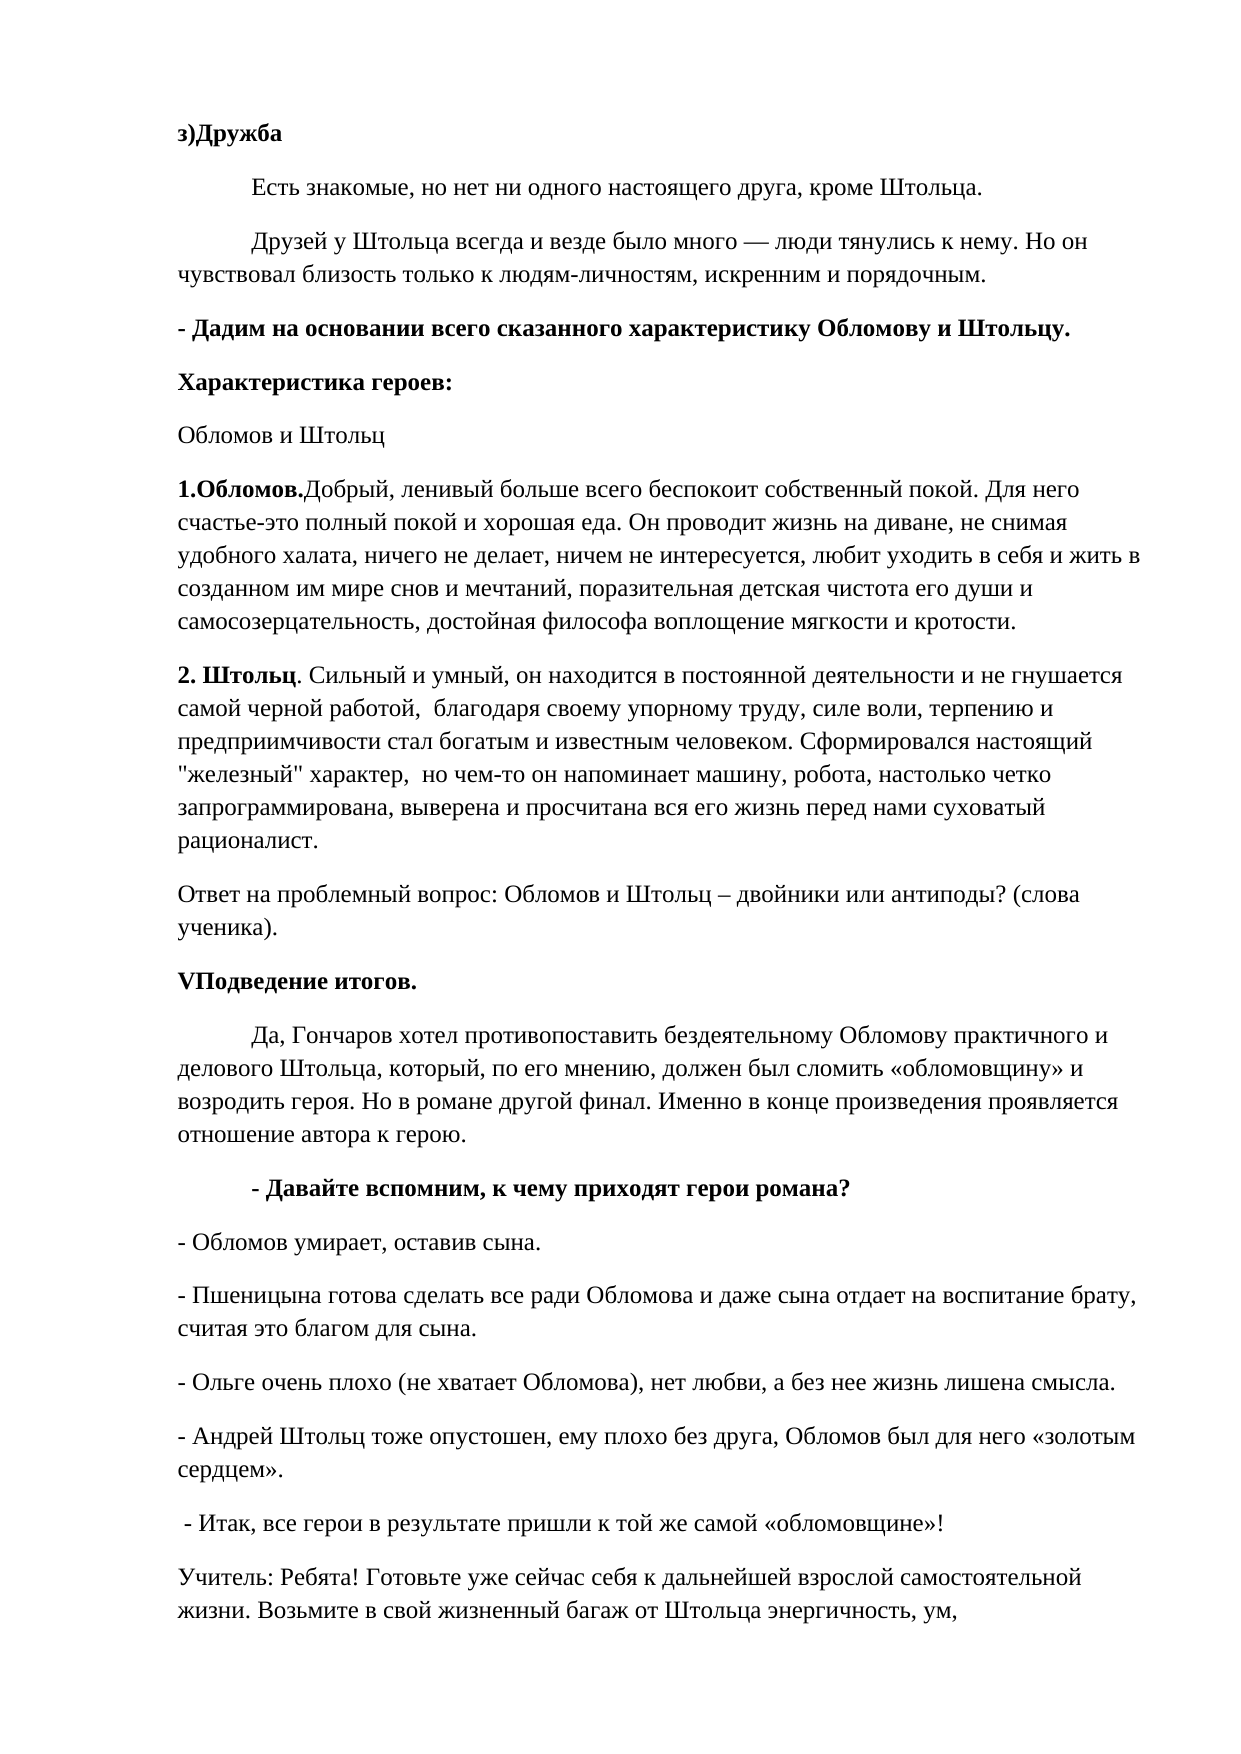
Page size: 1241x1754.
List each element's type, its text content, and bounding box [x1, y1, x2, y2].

text Характеристика героев: [177, 367, 1152, 395]
text Друзей у Штольца всегда и везде было много — люди тянулись к нему. Но он чувствовал близость только к людям-личностям, искренним и порядочным. [177, 226, 1152, 288]
text Ответ на проблемный вопрос: Обломов и Штольц – двойники или антиподы? (слова ученика). [177, 879, 1152, 941]
text Обломов и Штольц [177, 420, 1152, 449]
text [177, 1562, 1152, 1624]
text - Дадим на основании всего сказанного характеристику Обломову и Штольцу. [177, 313, 1152, 341]
text - Обломов умирает, оставив сына. [177, 1227, 1152, 1255]
text - Андрей Штольц тоже опустошен, ему плохо без друга, Обломов был для него «золотым сердцем». [177, 1421, 1152, 1483]
text VПодведение итогов. [177, 966, 1152, 995]
text - Итак, все герои в результате пришли к той же самой «обломовщине»! [177, 1508, 1152, 1537]
text - Ольге очень плохо (не хватает Обломова), нет любви, а без нее жизнь лишена смысла. [177, 1367, 1152, 1396]
text - Пшеницына готова сделать все ради Обломова и даже сына отдает на воспитание брату, считая это благом для сына. [177, 1281, 1152, 1342]
text Да, Гончаров хотел противопоставить бездеятельному Обломову практичного и делового Штольца, который, по его мнению, должен был сломить «обломовщину» и возродить героя. Но в романе другой финал. Именно в конце произведения проявляется отношение автора к герою. [177, 1020, 1152, 1148]
text 1.Обломов.Добрый, ленивый больше всего беспокоит собственный покой. Для него счастье-это полный покой и хорошая еда. Он проводит жизнь на диване, не снимая удобного халата, ничего не делает, ничем не интересуется, любит уходить в себя и жить в созданном им мире снов и мечтаний, поразительная детская чистота его души и самосозерцательность, достойная философа воплощение мягкости и кротости. [177, 474, 1152, 635]
text - Давайте вспомним, к чему приходят герои романа? [177, 1173, 1152, 1202]
text 2. Штольц. Сильный и умный, он находится в постоянной деятельности и не гнушается самой черной работой, благодаря своему упорному труду, силе воли, терпению и предприимчивости стал богатым и известным человеком. Сформировался настоящий "железный" характер, но чем-то он напоминает машину, робота, настолько четко запрограммирована, выверена и просчитана вся его жизнь перед нами суховатый рационалист. [177, 660, 1152, 854]
text Есть знакомые, но нет ни одного настоящего друга, кроме Штольца. [177, 172, 1152, 201]
text з)Дружба [177, 118, 1152, 147]
